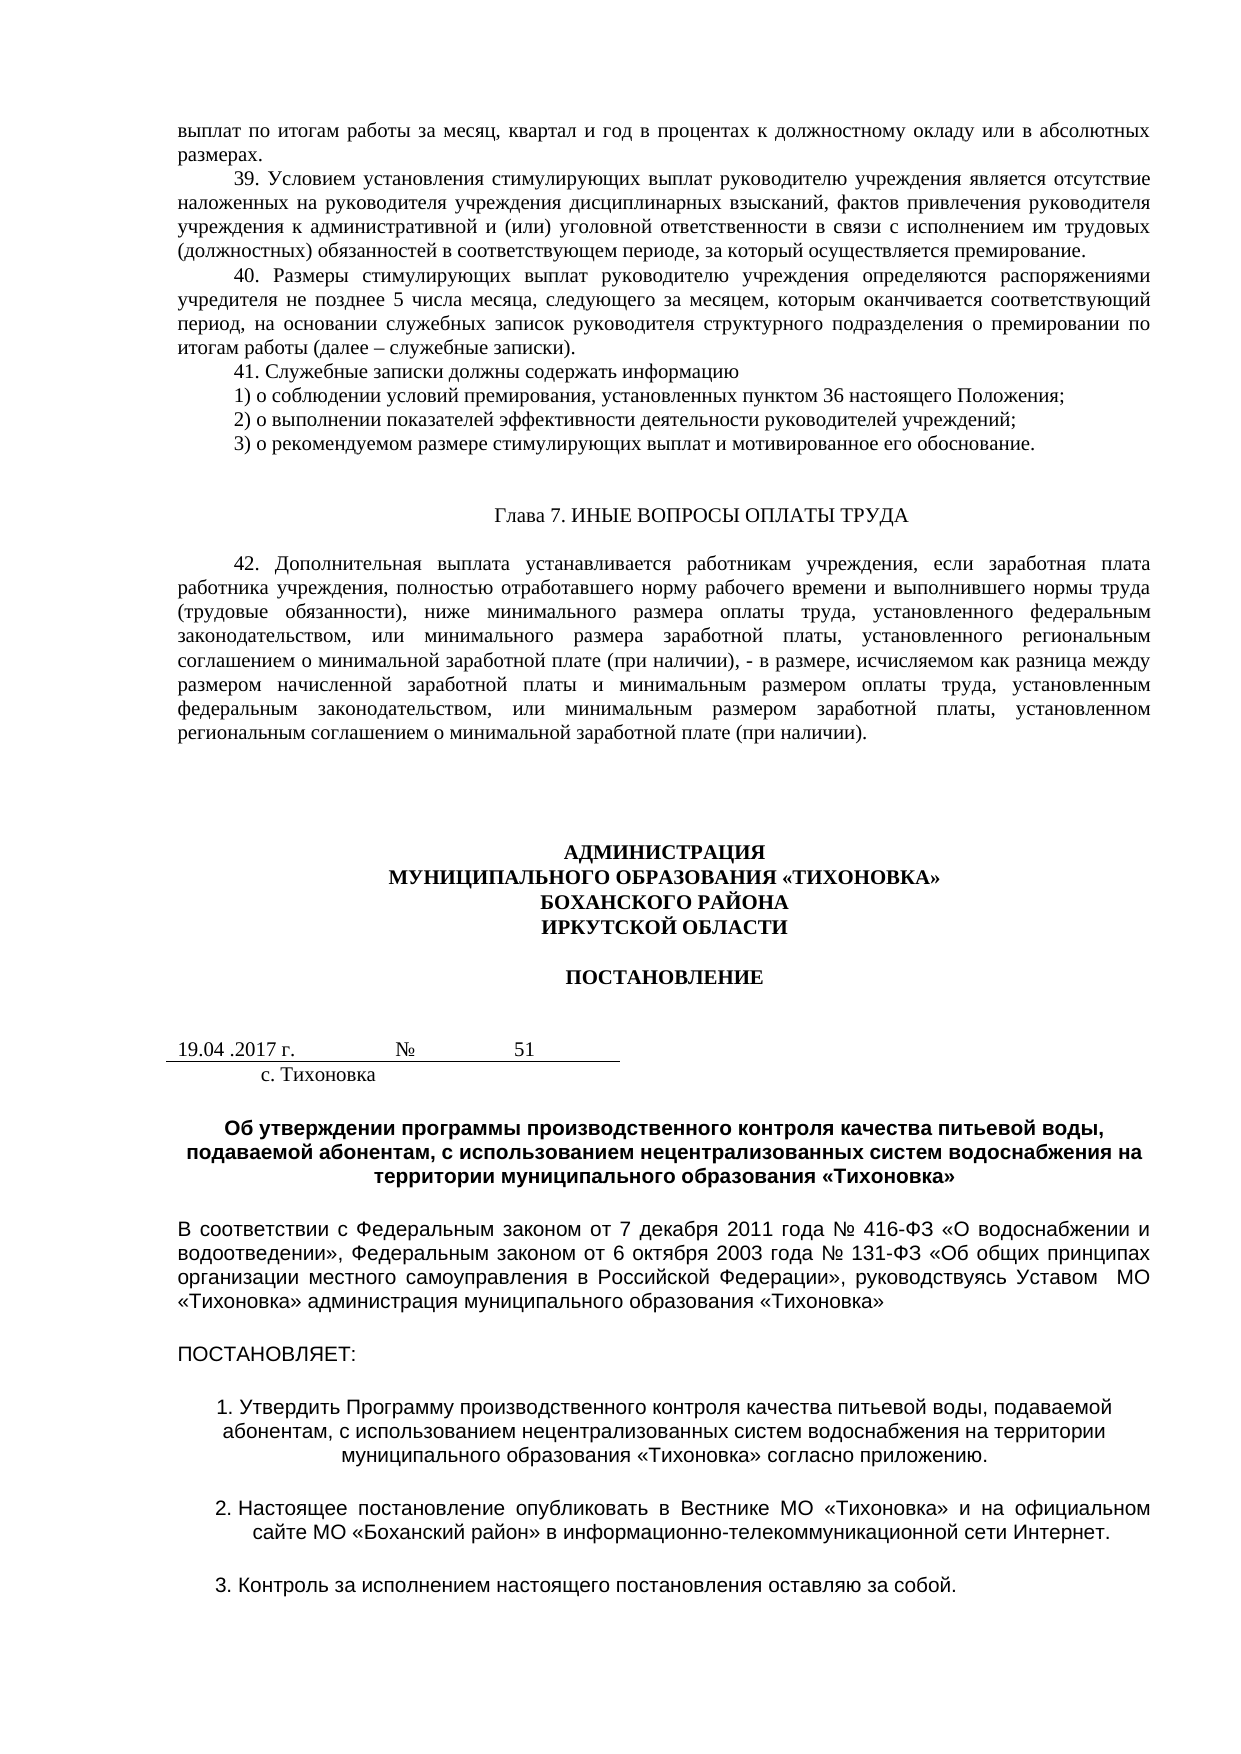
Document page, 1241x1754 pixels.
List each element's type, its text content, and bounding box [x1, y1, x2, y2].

text В соответствии с Федеральным законом от 7 декабря 2011 года № 416-ФЗ «О водоснабжении и водоотведении», Федеральным законом от 6 октября 2003 года № 131-ФЗ «Об общих принципах организации местного самоуправления в Российской Федерации», руководствуясь Уставом МО «Тихоновка» администрация муниципального образования «Тихоновка» [177, 1217, 1152, 1312]
text ИРКУТСКОЙ ОБЛАСТИ [177, 914, 1152, 939]
text 40. Размеры стимулирующих выплат руководителю учреждения определяются распоряжениями учредителя не позднее 5 числа месяца, следующего за месяцем, которым оканчивается соответствующий период, на основании служебных записок руководителя структурного подразделения о премировании по итогам работы (далее – служебные записки). [177, 262, 1152, 359]
text 3) о рекомендуемом размере стимулирующих выплат и мотивированное его обоснование. [177, 431, 1152, 455]
text с. Тихоновка [177, 1062, 1152, 1086]
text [177, 118, 1152, 166]
text АДМИНИСТРАЦИЯ [177, 840, 1152, 864]
text 2) о выполнении показателей эффективности деятельности руководителей учреждений; [177, 407, 1152, 431]
text ПОСТАНОВЛЯЕТ: [177, 1342, 1152, 1366]
text Об утверждении программы производственного контроля качества питьевой воды, подаваемой абонентам, с использованием нецентрализованных систем водоснабжения на территории муниципального образования «Тихоновка» [177, 1116, 1152, 1187]
text 1) о соблюдении условий премирования, установленных пунктом 36 настоящего Положения; [177, 383, 1152, 407]
text 39. Условием установления стимулирующих выплат руководителю учреждения является отсутствие наложенных на руководителя учреждения дисциплинарных взысканий, фактов привлечения руководителя учреждения к административной и (или) уголовной ответственности в связи с исполнением им трудовых (должностных) обязанностей в соответствующем периоде, за который осуществляется премирование. [177, 166, 1152, 262]
table_header № [384, 1037, 428, 1061]
text 41. Служебные записки должны содержать информацию [177, 359, 1152, 383]
text 1.​ Утвердить Программу производственного контроля качества питьевой воды, подаваемой абонентам, с использованием нецентрализованных систем водоснабжения на территории муниципального образования «Тихоновка» согласно приложению. [177, 1395, 1152, 1467]
table_header 51 [428, 1037, 620, 1061]
table_header 19.04 .2017 г. [166, 1037, 384, 1061]
text 42. Дополнительная выплата устанавливается работникам учреждения, если заработная плата работника учреждения, полностью отработавшего норму рабочего времени и выполнившего нормы труда (трудовые обязанности), ниже минимального размера оплаты труда, установленного федеральным законодательством, или минимального размера заработной платы, установленного региональным соглашением о минимальной заработной плате (при наличии), - в размере, исчисляемом как разница между размером начисленной заработной платы и минимальным размером оплаты труда, установленным федеральным законодательством, или минимальным размером заработной платы, установленном региональным соглашением о минимальной заработной плате (при наличии). [177, 551, 1152, 744]
text БОХАНСКОГО РАЙОНА [177, 889, 1152, 914]
text МУНИЦИПАЛЬНОГО ОБРАЗОВАНИЯ «ТИХОНОВКА» [177, 864, 1152, 889]
text Глава 7. ИНЫЕ ВОПРОСЫ ОПЛАТЫ ТРУДА [177, 503, 1152, 527]
text 2.​ Настоящее постановление опубликовать в Вестнике МО «Тихоновка» и на официальном сайте МО «Боханский район» в информационно-телекоммуникационной сети Интернет. [215, 1496, 1152, 1544]
text ПОСТАНОВЛЕНИЕ [177, 964, 1152, 989]
text 3.​ Контроль за исполнением настоящего постановления оставляю за собой. [215, 1573, 1152, 1597]
